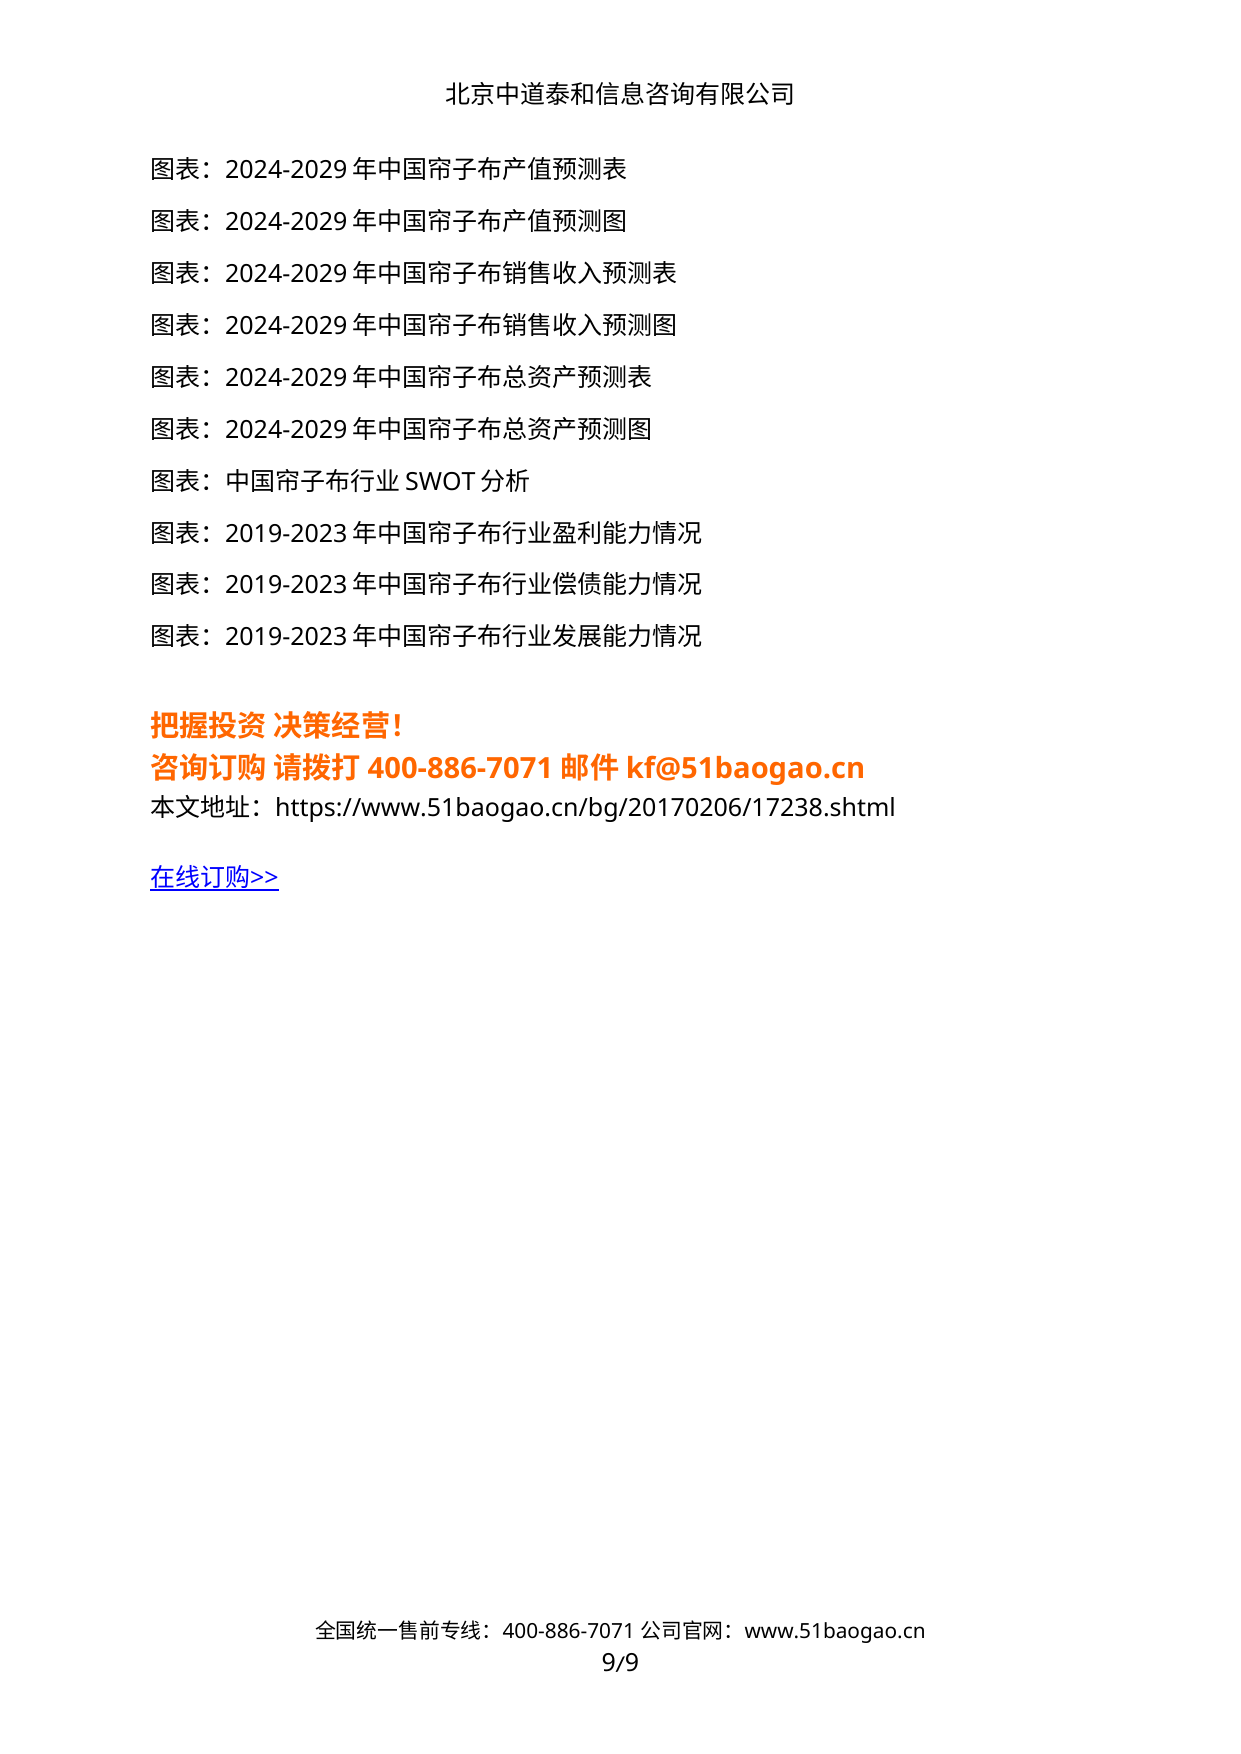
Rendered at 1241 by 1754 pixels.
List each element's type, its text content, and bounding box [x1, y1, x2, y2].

text 在线订购>> [150, 824, 1090, 894]
text 把握投资 决策经营！咨询订购 请拨打 400-886-7071 邮件 kf@51baogao.cn本文地址：https://www.51baogao.cn/bg/20170206/17238.shtml [150, 669, 1090, 824]
text 图表：中国帘子布行业SWOT分析 [150, 461, 1090, 497]
text 图表：2024-2029年中国帘子布总资产预测表 [150, 357, 1090, 394]
text 图表：2024-2029年中国帘子布总资产预测图 [150, 409, 1090, 446]
text 图表：2019-2023年中国帘子布行业盈利能力情况 [150, 513, 1090, 549]
text 图表：2024-2029年中国帘子布产值预测表 [150, 150, 1090, 186]
text 图表：2024-2029年中国帘子布产值预测图 [150, 202, 1090, 238]
text 图表：2019-2023年中国帘子布行业偿债能力情况 [150, 565, 1090, 601]
text 图表：2024-2029年中国帘子布销售收入预测图 [150, 306, 1090, 342]
text 图表：2019-2023年中国帘子布行业发展能力情况 [150, 617, 1090, 653]
text 图表：2024-2029年中国帘子布销售收入预测表 [150, 254, 1090, 290]
